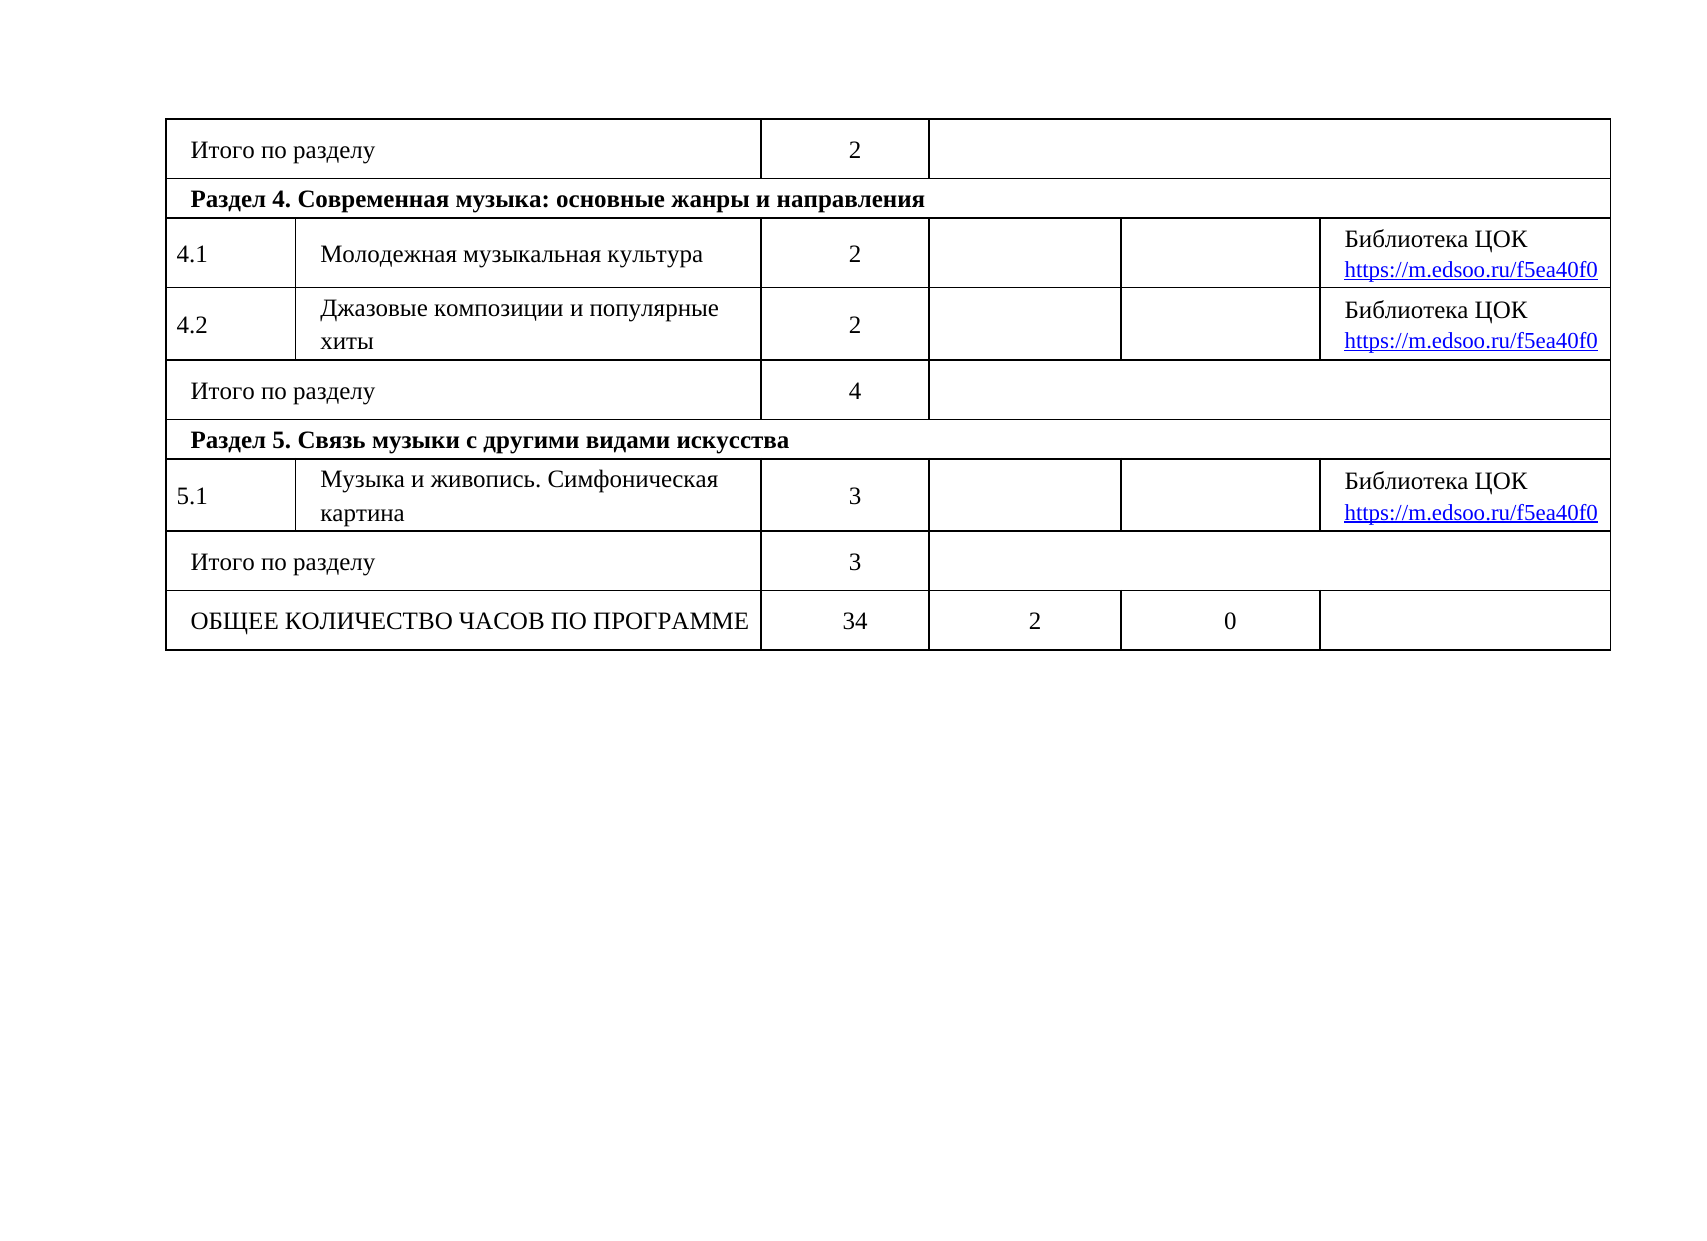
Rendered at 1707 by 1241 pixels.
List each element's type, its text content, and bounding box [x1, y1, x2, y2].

table_cell 2 [930, 591, 1120, 649]
table_cell [930, 460, 1120, 530]
table_cell 0 [1122, 591, 1319, 649]
table_cell 2 [762, 219, 928, 287]
table_cell [930, 532, 1610, 590]
table_cell ОБЩЕЕ КОЛИЧЕСТВО ЧАСОВ ПО ПРОГРАММЕ [167, 591, 760, 649]
table_cell [930, 361, 1610, 418]
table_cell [1321, 219, 1610, 287]
table_cell Библиотека ЦОК https://m.edsoo.ru/f5ea40f0 [1321, 460, 1610, 530]
table_cell Раздел 5. Связь музыки с другими видами искусства [167, 420, 1610, 458]
table_cell [930, 288, 1120, 359]
table_cell [1122, 288, 1319, 359]
table_cell 4.2 [167, 288, 295, 359]
table_cell Итого по разделу [167, 120, 760, 178]
table_cell [930, 120, 1610, 178]
table_cell [1321, 591, 1610, 649]
table_cell Библиотека ЦОК https://m.edsoo.ru/f5ea40f0 [1321, 288, 1610, 359]
table_cell Джазовые композиции и популярные хиты [296, 288, 760, 359]
table_cell Итого по разделу [167, 532, 760, 590]
table_cell 3 [762, 460, 928, 530]
table_cell 3 [762, 532, 928, 590]
table_cell Итого по разделу [167, 361, 760, 418]
table_cell 34 [762, 591, 928, 649]
table_cell Музыка и живопись. Симфоническая картина [296, 460, 760, 530]
table_cell Раздел 4. Современная музыка: основные жанры и направления [167, 179, 1610, 217]
table_cell 2 [762, 288, 928, 359]
table_cell Молодежная музыкальная культура [296, 219, 760, 287]
table_cell 4 [762, 361, 928, 418]
table_cell 5.1 [167, 460, 295, 530]
table_cell [930, 219, 1120, 287]
table_cell [1122, 219, 1319, 287]
table_cell 2 [762, 120, 928, 178]
table_cell 4.1 [167, 219, 295, 287]
table_cell [1122, 460, 1319, 530]
